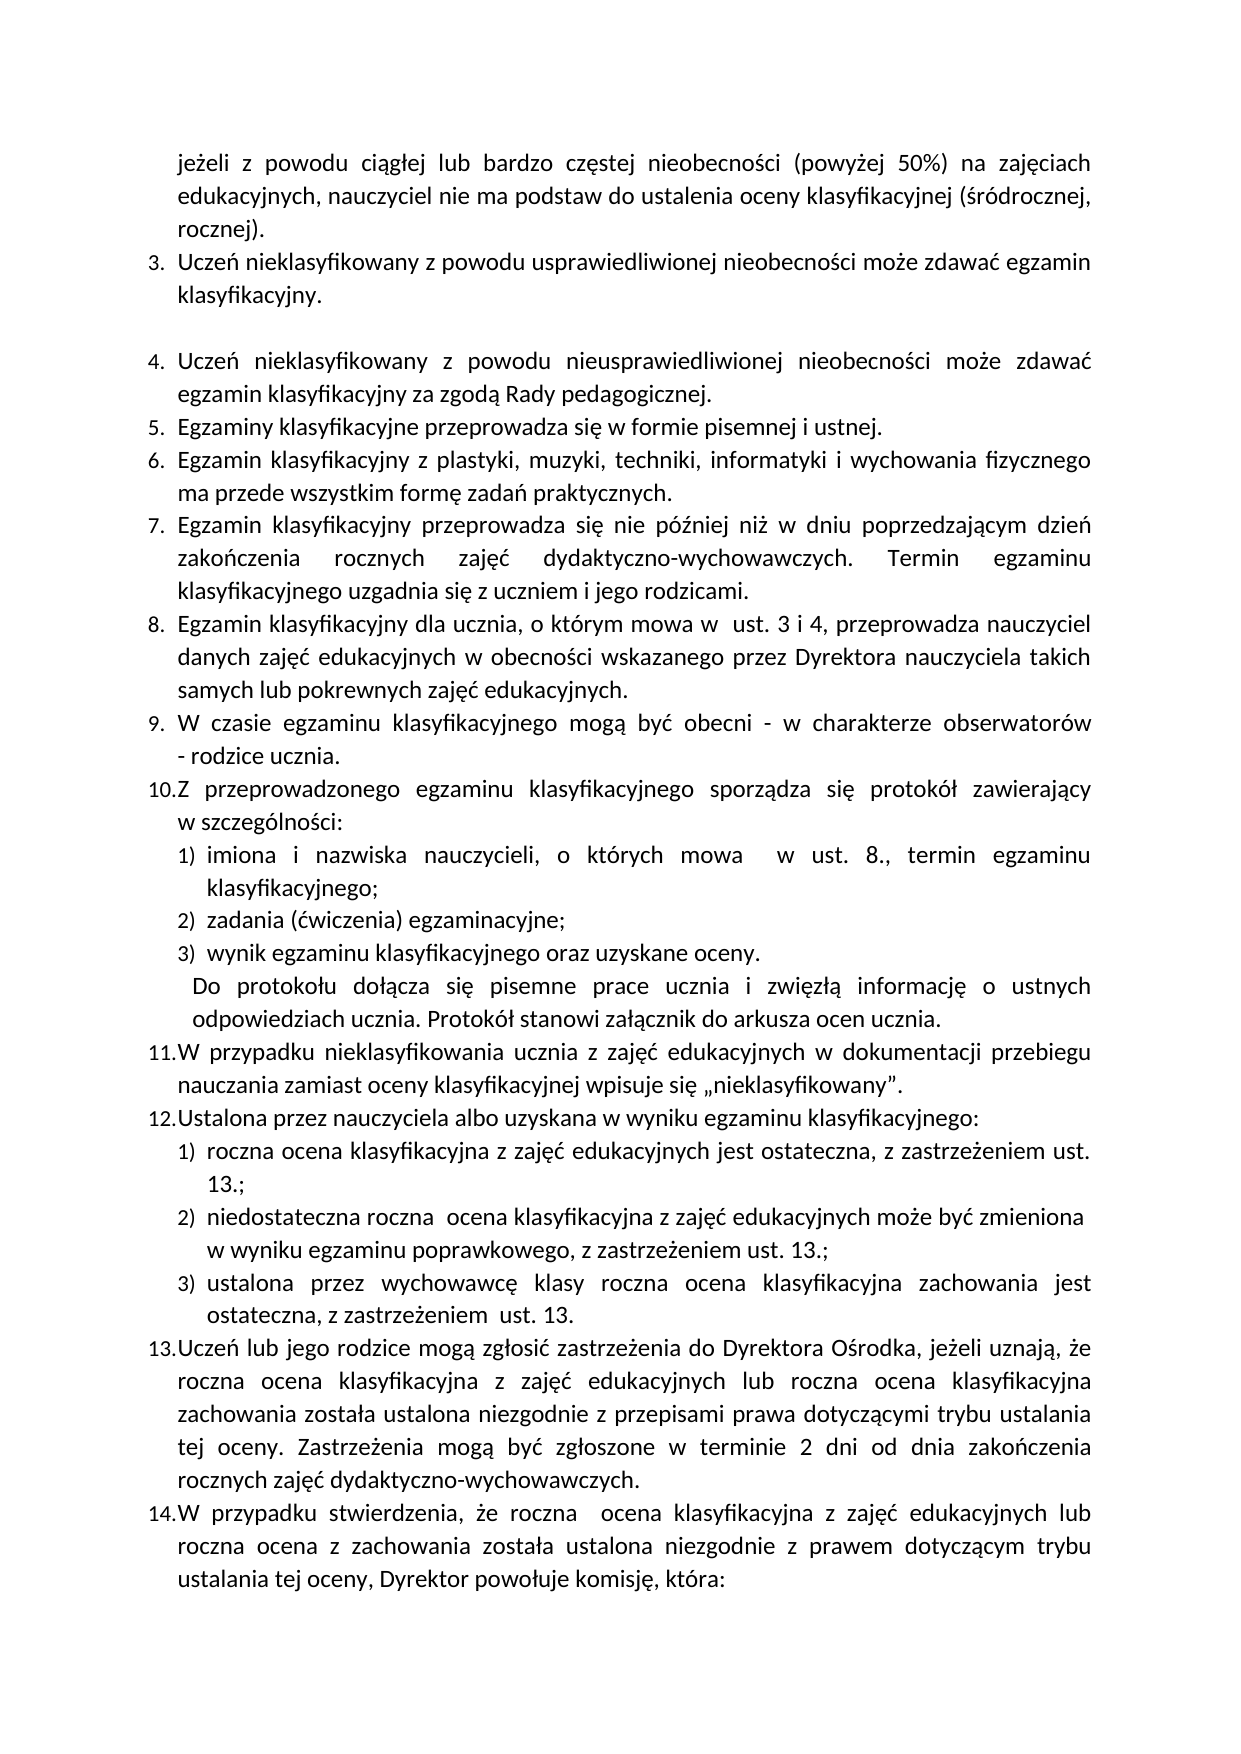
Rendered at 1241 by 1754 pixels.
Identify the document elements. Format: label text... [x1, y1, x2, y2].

list Z przeprowadzonego egzaminu klasyfikacyjnego sporządza się protokół zawierający w szczególności: [148, 773, 1092, 836]
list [148, 148, 1092, 244]
list Ustalona przez nauczyciela albo uzyskana w wyniku egzaminu klasyfikacyjnego: [148, 1102, 1092, 1133]
list Egzaminy klasyfikacyjne przeprowadza się w formie pisemnej i ustnej. [148, 411, 1092, 441]
list Uczeń lub jego rodzice mogą zgłosić zastrzeżenia do Dyrektora Ośrodka, jeżeli uznają, że roczna ocena klasyfikacyjna z zajęć edukacyjnych lub roczna ocena klasyfikacyjna zachowania została ustalona niezgodnie z przepisami prawa dotyczącymi trybu ustalania tej oceny. Zastrzeżenia mogą być zgłoszone w terminie 2 dni od dnia zakończenia rocznych zajęć dydaktyczno-wychowawczych. [148, 1333, 1092, 1495]
list W czasie egzaminu klasyfikacyjnego mogą być obecni - w charakterze obserwatorów - rodzice ucznia. [148, 707, 1092, 771]
list Uczeń nieklasyfikowany z powodu nieusprawiedliwionej nieobecności może zdawać egzamin klasyfikacyjny za zgodą Rady pedagogicznej. [148, 345, 1092, 408]
list wynik egzaminu klasyfikacyjnego oraz uzyskane oceny. [177, 938, 1093, 968]
list niedostateczna roczna ocena klasyfikacyjna z zajęć edukacyjnych może być zmieniona w wyniku egzaminu poprawkowego, z zastrzeżeniem ust. 13.; [177, 1201, 1093, 1264]
list Egzamin klasyfikacyjny przeprowadza się nie później niż w dniu poprzedzającym dzień zakończenia rocznych zajęć dydaktyczno-wychowawczych. Termin egzaminu klasyfikacyjnego uzgadnia się z uczniem i jego rodzicami. [148, 510, 1092, 606]
list ustalona przez wychowawcę klasy roczna ocena klasyfikacyjna zachowania jest ostateczna, z zastrzeżeniem ust. 13. [177, 1267, 1093, 1330]
text Do protokołu dołącza się pisemne prace ucznia i zwięzłą informację o ustnych odpowiedziach ucznia. Protokół stanowi załącznik do arkusza ocen ucznia. [192, 971, 1093, 1034]
list Egzamin klasyfikacyjny z plastyki, muzyki, techniki, informatyki i wychowania fizycznego ma przede wszystkim formę zadań praktycznych. [148, 444, 1092, 507]
list W przypadku stwierdzenia, że roczna ocena klasyfikacyjna z zajęć edukacyjnych lub roczna ocena z zachowania została ustalona niezgodnie z prawem dotyczącym trybu ustalania tej oceny, Dyrektor powołuje komisję, która: [148, 1497, 1092, 1593]
list imiona i nazwiska nauczycieli, o których mowa w ust. 8., termin egzaminu klasyfikacyjnego; [177, 839, 1093, 902]
list W przypadku nieklasyfikowania ucznia z zajęć edukacyjnych w dokumentacji przebiegu nauczania zamiast oceny klasyfikacyjnej wpisuje się „nieklasyfikowany”. [148, 1036, 1092, 1100]
list zadania (ćwiczenia) egzaminacyjne; [177, 905, 1093, 935]
list Uczeń nieklasyfikowany z powodu usprawiedliwionej nieobecności może zdawać egzamin klasyfikacyjny. [148, 246, 1092, 310]
list roczna ocena klasyfikacyjna z zajęć edukacyjnych jest ostateczna, z zastrzeżeniem ust. 13.; [177, 1135, 1093, 1198]
list Egzamin klasyfikacyjny dla ucznia, o którym mowa w ust. 3 i 4, przeprowadza nauczyciel danych zajęć edukacyjnych w obecności wskazanego przez Dyrektora nauczyciela takich samych lub pokrewnych zajęć edukacyjnych. [148, 608, 1092, 705]
